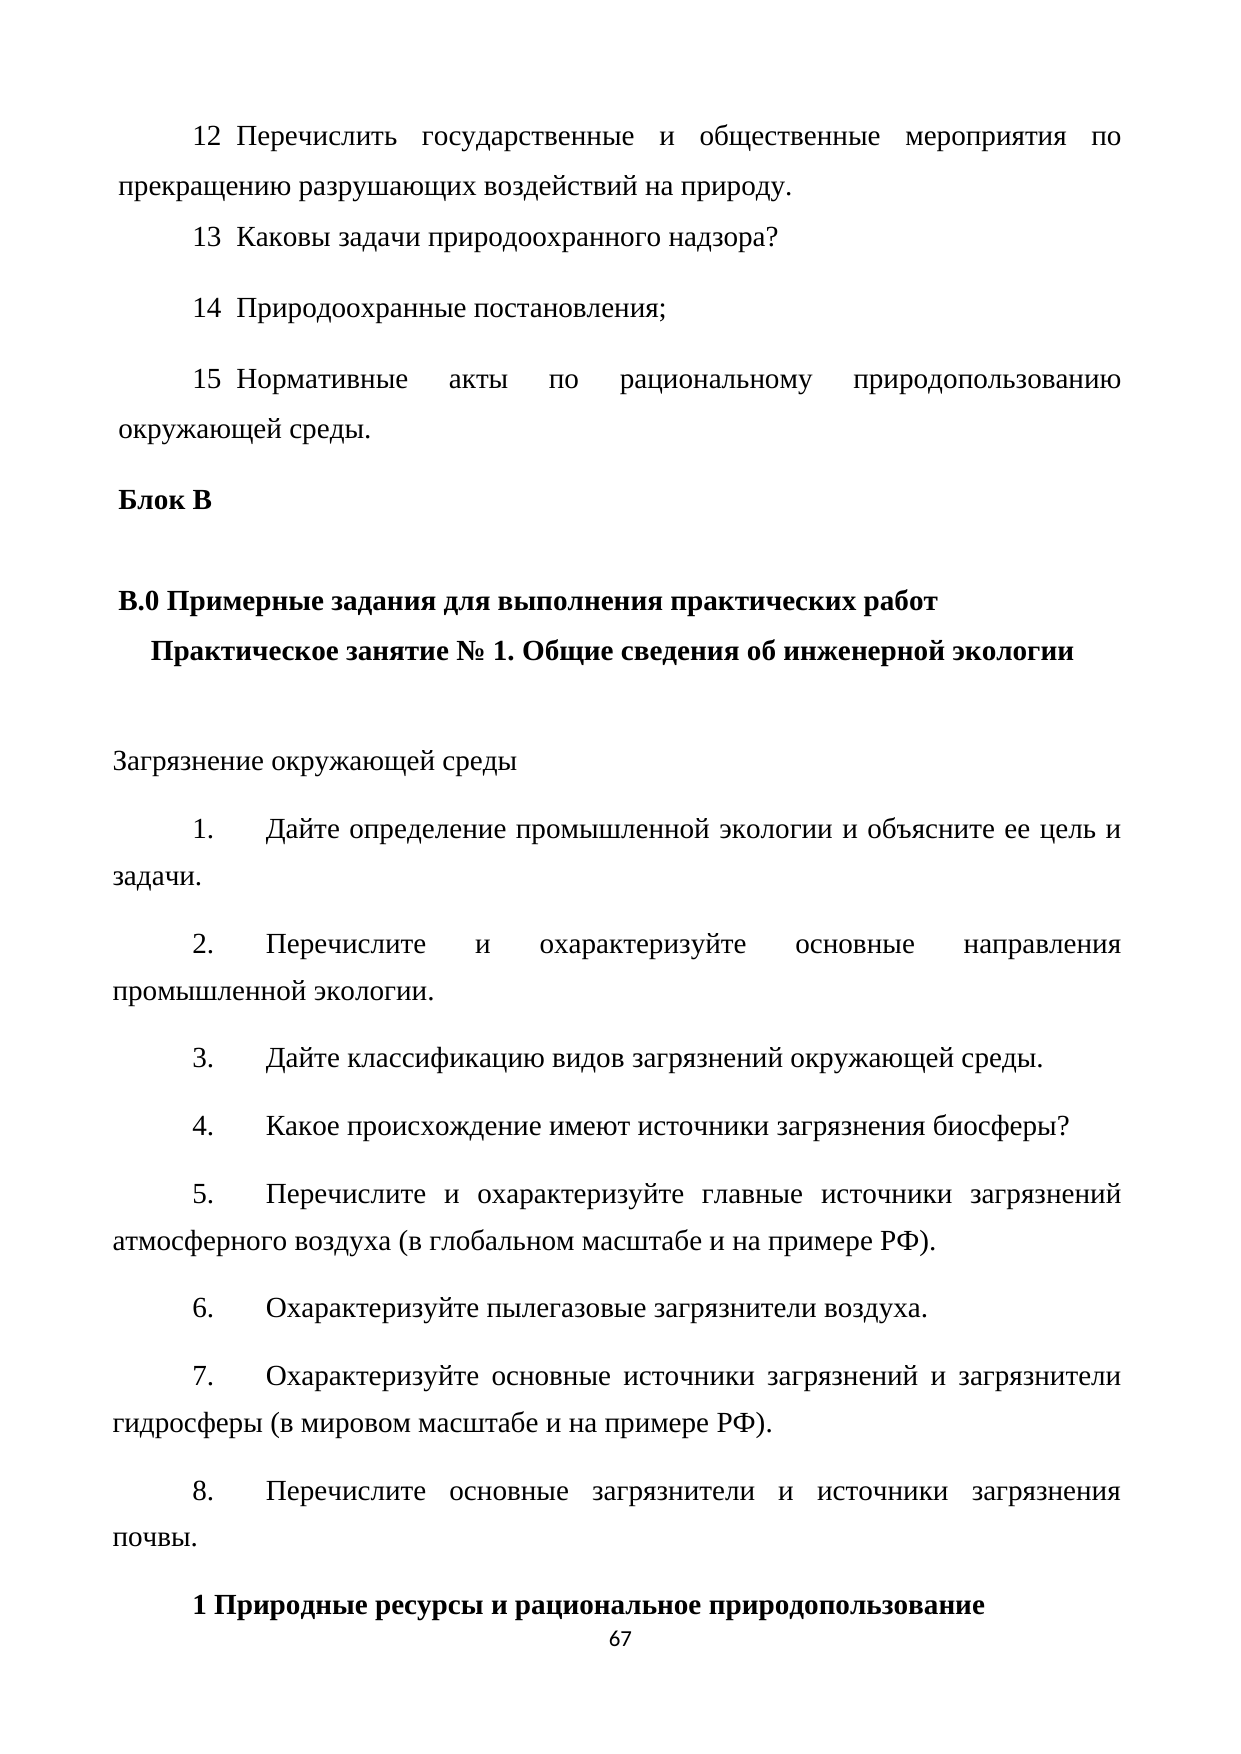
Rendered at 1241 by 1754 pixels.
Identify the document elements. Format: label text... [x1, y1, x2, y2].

list Перечислить государственные и общественные мероприятия по прекращению разрушающих воздействий на природу. [118, 118, 1122, 202]
text 5. Перечислите и охарактеризуйте главные источники загрязнений атмосферного воздуха (в глобальном масштабе и на примере РФ). [112, 1176, 1122, 1256]
text 1. Дайте определение промышленной экологии и объясните ее цель и задачи. [112, 811, 1122, 892]
text Блок B [118, 482, 1122, 516]
text 1 Природные ресурсы и рациональное природопользование [118, 1587, 1122, 1621]
text 4. Какое происхождение имеют источники загрязнения биосферы? [112, 1108, 1122, 1142]
text 3. Дайте классификацию видов загрязнений окружающей среды. [112, 1040, 1122, 1074]
list Природоохранные постановления; [118, 290, 1122, 323]
text 8. Перечислите основные загрязнители и источники загрязнения почвы. [112, 1473, 1122, 1553]
text Практическое занятие № 1. Общие сведения об инженерной экологии [151, 633, 1122, 667]
list Каковы задачи природоохранного надзора? [118, 219, 1122, 252]
list Нормативные акты по рациональному природопользованию окружающей среды. [118, 361, 1122, 445]
text В.0 Примерные задания для выполнения практических работ [118, 583, 1122, 617]
text 7. Охарактеризуйте основные источники загрязнений и загрязнители гидросферы (в мировом масштабе и на примере РФ). [112, 1358, 1122, 1438]
text 2. Перечислите и охарактеризуйте основные направления промышленной экологии. [112, 926, 1122, 1006]
text 6. Охарактеризуйте пылегазовые загрязнители воздуха. [112, 1290, 1122, 1324]
text Загрязнение окружающей среды [112, 743, 1111, 777]
